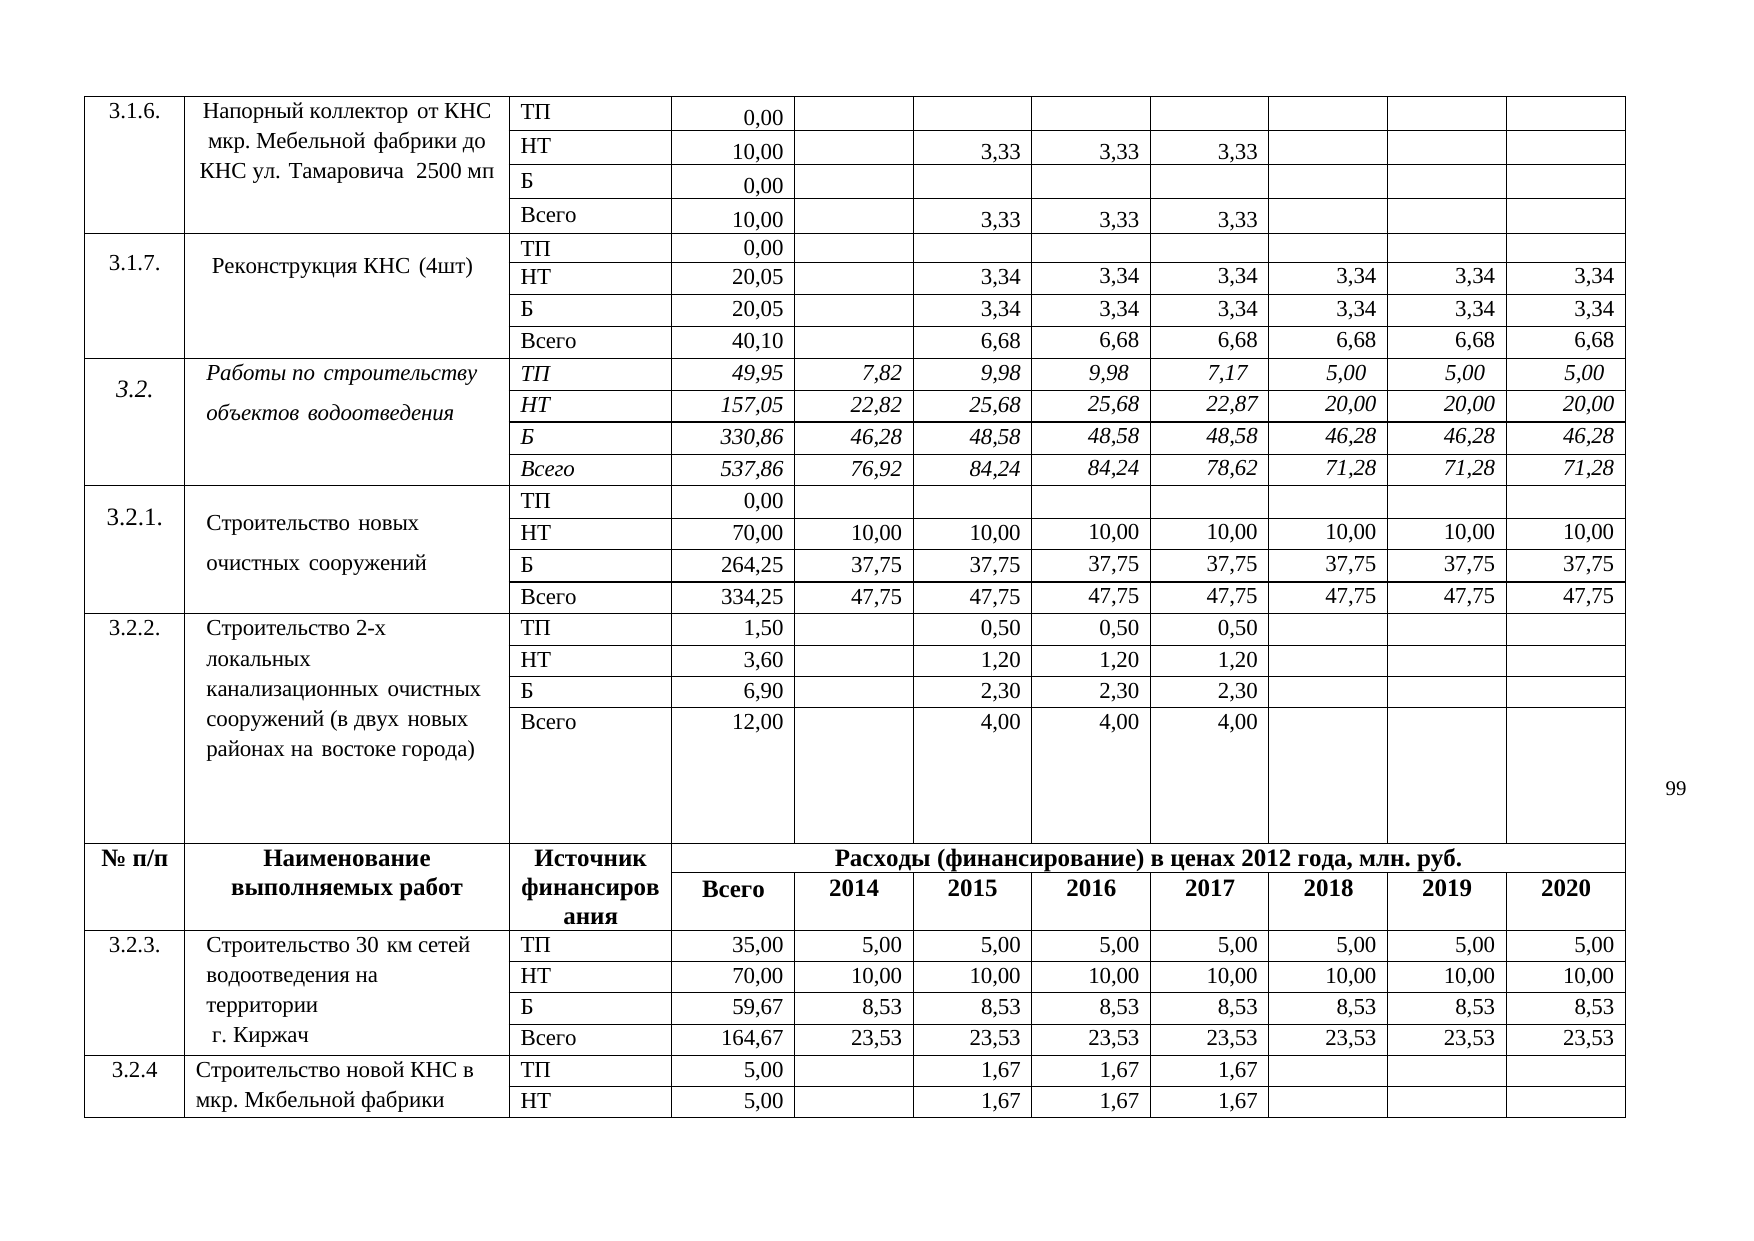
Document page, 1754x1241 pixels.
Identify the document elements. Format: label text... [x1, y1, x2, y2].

table_cell 334,25 [672, 583, 794, 613]
table_cell [914, 97, 1031, 130]
table_cell [795, 614, 913, 644]
table_cell 59,67 [672, 993, 794, 1023]
table_cell 47,75 [1388, 583, 1506, 613]
table_cell 6,68 [1507, 327, 1625, 357]
table_cell 3,34 [1507, 263, 1625, 293]
table_cell 23,53 [1032, 1025, 1150, 1055]
table_cell 22,82 [795, 391, 913, 421]
table_cell НТ [510, 1087, 671, 1117]
table_cell [1269, 1087, 1387, 1117]
table_cell 157,05 [672, 391, 794, 421]
table_cell [795, 234, 913, 262]
table_cell 37,75 [914, 550, 1031, 581]
table_cell 6,90 [672, 677, 794, 707]
table_cell 1,20 [1032, 646, 1150, 676]
table_cell 12,00 [672, 708, 794, 842]
table_cell 10,00 [1388, 962, 1506, 992]
table_cell 3,34 [1032, 295, 1150, 326]
table_cell 3,34 [1388, 295, 1506, 326]
table_cell 0,00 [672, 165, 794, 198]
table_cell 1,67 [1032, 1056, 1150, 1086]
table_cell 10,00 [1032, 519, 1150, 549]
table_cell 264,25 [672, 550, 794, 581]
table_cell 23,53 [914, 1025, 1031, 1055]
table_cell 10,00 [1507, 519, 1625, 549]
table_cell 1,20 [914, 646, 1031, 676]
table_cell 1,50 [672, 614, 794, 644]
table_cell НТ [510, 519, 671, 549]
table_cell 5,00 [914, 931, 1031, 961]
table_cell [1269, 1056, 1387, 1086]
table_cell Всего [510, 708, 671, 842]
table_cell [1507, 131, 1625, 164]
table_cell 5,00 [1388, 359, 1506, 389]
table_cell [795, 708, 913, 842]
table_cell 3,34 [1269, 295, 1387, 326]
table_cell 2019 [1388, 873, 1506, 930]
table_cell [795, 1087, 913, 1117]
table_cell 47,75 [1507, 583, 1625, 613]
table_cell [795, 263, 913, 293]
table_cell [914, 234, 1031, 262]
table_cell 10,00 [914, 962, 1031, 992]
table_cell 25,68 [1032, 391, 1150, 421]
table_cell ТП [510, 931, 671, 961]
table_cell [1151, 486, 1268, 517]
table_cell 1,20 [1151, 646, 1268, 676]
table_cell 70,00 [672, 519, 794, 549]
table_cell НТ [510, 962, 671, 992]
table_cell 6,68 [1151, 327, 1268, 357]
table_cell Б [510, 550, 671, 581]
table_cell 23,53 [1388, 1025, 1506, 1055]
table_cell [1269, 131, 1387, 164]
table_cell 3,34 [1151, 263, 1268, 293]
table_cell [795, 165, 913, 198]
table_cell 76,92 [795, 455, 913, 485]
table_cell 3,34 [914, 295, 1031, 326]
table_cell 3.2.3. [85, 931, 184, 1055]
table_cell 330,86 [672, 423, 794, 453]
table_cell 6,68 [1388, 327, 1506, 357]
table_cell Всего [672, 873, 794, 930]
table_cell [1269, 165, 1387, 198]
table_cell 3.2.2. [85, 614, 184, 842]
table_cell 8,53 [1151, 993, 1268, 1023]
table_cell Б [510, 165, 671, 198]
table_cell 2016 [1032, 873, 1150, 930]
table_cell [1507, 97, 1625, 130]
table_cell [1032, 165, 1150, 198]
table_cell 37,75 [1151, 550, 1268, 581]
table_cell 4,00 [914, 708, 1031, 842]
table_cell Б [510, 993, 671, 1023]
table_cell [1388, 165, 1506, 198]
table_cell НТ [510, 391, 671, 421]
table_cell 6,68 [914, 327, 1031, 357]
table_cell Строительство новых очистных сооружений [185, 486, 509, 613]
table_cell Работы по строительству объектов водоотведения [185, 359, 509, 485]
table_cell 47,75 [1032, 583, 1150, 613]
table_cell ТП [510, 1056, 671, 1086]
table_cell [1507, 614, 1625, 644]
table_cell [1388, 131, 1506, 164]
table_cell Всего [510, 327, 671, 357]
table_cell 10,00 [1151, 962, 1268, 992]
table_cell 10,00 [1032, 962, 1150, 992]
table_cell [1507, 1087, 1625, 1117]
table_cell 3,34 [1151, 295, 1268, 326]
table_cell Строительство новой КНС в мкр. Мкбельной фабрики [185, 1056, 509, 1117]
table_cell 164,67 [672, 1025, 794, 1055]
table_cell 10,00 [1269, 962, 1387, 992]
table_cell 3,34 [1269, 263, 1387, 293]
table_cell 20,00 [1388, 391, 1506, 421]
table_cell 5,00 [1388, 931, 1506, 961]
table_cell 3,33 [1151, 131, 1268, 164]
table_cell 40,10 [672, 327, 794, 357]
table_cell 4,00 [1151, 708, 1268, 842]
table_cell Б [510, 295, 671, 326]
table_cell 71,28 [1388, 455, 1506, 485]
table_cell 49,95 [672, 359, 794, 389]
table_cell 5,00 [672, 1056, 794, 1086]
table_cell НТ [510, 263, 671, 293]
table_cell 2017 [1151, 873, 1268, 930]
table_cell 3,33 [1032, 199, 1150, 232]
table_cell Всего [510, 455, 671, 485]
table_cell [795, 131, 913, 164]
table_cell 8,53 [795, 993, 913, 1023]
table_cell 0,00 [672, 486, 794, 517]
table_cell [1507, 486, 1625, 517]
table_cell Источник финансирования [510, 844, 671, 930]
table_cell 71,28 [1269, 455, 1387, 485]
table_cell [1032, 486, 1150, 517]
table_cell 48,58 [914, 423, 1031, 453]
table_cell 5,00 [1507, 359, 1625, 389]
table_cell 37,75 [1269, 550, 1387, 581]
table_cell 84,24 [914, 455, 1031, 485]
table_cell ТП [510, 97, 671, 130]
table_cell 10,00 [1269, 519, 1387, 549]
table_cell 25,68 [914, 391, 1031, 421]
table_cell 10,00 [672, 199, 794, 232]
table_cell [1388, 199, 1506, 232]
table_cell 3.1.6. [85, 97, 184, 232]
table_cell 3,33 [1032, 131, 1150, 164]
table_cell 8,53 [914, 993, 1031, 1023]
table_cell 5,00 [672, 1087, 794, 1117]
table_cell [795, 327, 913, 357]
table_cell 2015 [914, 873, 1031, 930]
table_cell 2,30 [1032, 677, 1150, 707]
table_cell Реконструкция КНС (4шт) [185, 234, 509, 357]
table_cell 48,58 [1151, 423, 1268, 453]
table_cell 3.2.1. [85, 486, 184, 613]
table_cell [1388, 97, 1506, 130]
table_cell 1,67 [1151, 1087, 1268, 1117]
table_cell Строительство 2-х локальных канализационных очистных сооружений (в двух новых районах на востоке города) [185, 614, 509, 842]
table_cell 23,53 [795, 1025, 913, 1055]
table_cell 5,00 [1269, 359, 1387, 389]
table_cell 537,86 [672, 455, 794, 485]
table_cell [1269, 234, 1387, 262]
table_cell 10,00 [672, 131, 794, 164]
table_cell [1151, 165, 1268, 198]
table_cell [1269, 486, 1387, 517]
table_cell [795, 677, 913, 707]
table_cell 5,00 [1151, 931, 1268, 961]
table_cell [1269, 677, 1387, 707]
table_cell [1032, 97, 1150, 130]
table_cell 2,30 [914, 677, 1031, 707]
table_cell ТП [510, 359, 671, 389]
table_cell 0,50 [1032, 614, 1150, 644]
table_cell 9,98 [914, 359, 1031, 389]
table_cell 6,68 [1269, 327, 1387, 357]
table_cell 47,75 [1269, 583, 1387, 613]
table_cell 47,75 [795, 583, 913, 613]
table_cell [1507, 646, 1625, 676]
table_cell Всего [510, 199, 671, 232]
table_cell 84,24 [1032, 455, 1150, 485]
table_cell [1269, 97, 1387, 130]
table_cell 1,67 [914, 1087, 1031, 1117]
table_cell [1507, 165, 1625, 198]
table_cell ТП [510, 614, 671, 644]
table_cell 47,75 [1151, 583, 1268, 613]
table_cell 2020 [1507, 873, 1625, 930]
table_cell НТ [510, 646, 671, 676]
table_cell [1269, 614, 1387, 644]
table_cell 35,00 [672, 931, 794, 961]
table_cell 23,53 [1507, 1025, 1625, 1055]
table_cell 0,50 [1151, 614, 1268, 644]
table_cell 20,05 [672, 263, 794, 293]
table_cell [1269, 646, 1387, 676]
table_cell 3,34 [914, 263, 1031, 293]
table_cell 46,28 [1388, 423, 1506, 453]
table_cell 20,00 [1507, 391, 1625, 421]
table_cell [1507, 199, 1625, 232]
table_cell 2014 [795, 873, 913, 930]
table_cell [1507, 708, 1625, 842]
table_cell Наименование выполняемых работ [185, 844, 509, 930]
table_cell Всего [510, 583, 671, 613]
table_cell 1,67 [1151, 1056, 1268, 1086]
table_cell Б [510, 423, 671, 453]
table_cell 47,75 [914, 583, 1031, 613]
table_cell 9,98 [1032, 359, 1150, 389]
table_cell [1269, 199, 1387, 232]
table_cell 10,00 [1388, 519, 1506, 549]
table_cell [1151, 97, 1268, 130]
table_cell 3,33 [914, 199, 1031, 232]
table_cell 70,00 [672, 962, 794, 992]
table_cell [1388, 234, 1506, 262]
table_cell 46,28 [1507, 423, 1625, 453]
table_cell [795, 646, 913, 676]
table_cell ТП [510, 234, 671, 262]
table_cell 1,67 [914, 1056, 1031, 1086]
table_cell 3.2.4 [85, 1056, 184, 1117]
table_cell 0,50 [914, 614, 1031, 644]
table_cell [1388, 486, 1506, 517]
table_cell 3,34 [1032, 263, 1150, 293]
table_cell 8,53 [1032, 993, 1150, 1023]
table_cell 3,60 [672, 646, 794, 676]
table_cell 0,00 [672, 97, 794, 130]
table_cell 37,75 [795, 550, 913, 581]
table_cell [795, 199, 913, 232]
table_cell [1388, 708, 1506, 842]
table_cell 3,33 [914, 131, 1031, 164]
table_cell 10,00 [1507, 962, 1625, 992]
table_cell НТ [510, 131, 671, 164]
table_cell 10,00 [795, 962, 913, 992]
table_cell [1388, 646, 1506, 676]
table_cell 20,05 [672, 295, 794, 326]
table_cell Всего [510, 1025, 671, 1055]
table_cell 37,75 [1388, 550, 1506, 581]
table_cell 3,34 [1507, 295, 1625, 326]
table_cell 23,53 [1269, 1025, 1387, 1055]
table_cell Б [510, 677, 671, 707]
table_cell 10,00 [795, 519, 913, 549]
table_cell 5,00 [1269, 931, 1387, 961]
table_cell [1269, 708, 1387, 842]
table_cell 5,00 [1507, 931, 1625, 961]
table_cell 3.1.7. [85, 234, 184, 357]
table_cell 71,28 [1507, 455, 1625, 485]
table_cell [1507, 234, 1625, 262]
table_cell 5,00 [795, 931, 913, 961]
table_cell [795, 295, 913, 326]
table_cell 0,00 [672, 234, 794, 262]
table_cell [1388, 677, 1506, 707]
table_cell 10,00 [914, 519, 1031, 549]
table_cell 48,58 [1032, 423, 1150, 453]
table_cell [795, 97, 913, 130]
table_cell 23,53 [1151, 1025, 1268, 1055]
table_cell № п/п [85, 844, 184, 930]
table_cell [1151, 234, 1268, 262]
table_cell 2,30 [1151, 677, 1268, 707]
table_cell [1388, 1056, 1506, 1086]
table_cell 5,00 [1032, 931, 1150, 961]
table_cell 78,62 [1151, 455, 1268, 485]
table_cell [914, 486, 1031, 517]
table_cell ТП [510, 486, 671, 517]
table_cell Строительство 30 км сетей водоотведения на территории г. Киржач [185, 931, 509, 1055]
table_cell 8,53 [1269, 993, 1387, 1023]
table_cell 3,34 [1388, 263, 1506, 293]
table_cell 2018 [1269, 873, 1387, 930]
table_cell [914, 165, 1031, 198]
table_cell 22,87 [1151, 391, 1268, 421]
table_cell 8,53 [1507, 993, 1625, 1023]
table_cell 46,28 [795, 423, 913, 453]
table_cell 1,67 [1032, 1087, 1150, 1117]
table_cell 6,68 [1032, 327, 1150, 357]
table_cell [795, 1056, 913, 1086]
table_cell [1507, 1056, 1625, 1086]
table_cell 7,82 [795, 359, 913, 389]
table_cell [1388, 614, 1506, 644]
table_cell Расходы (финансирование) в ценах 2012 года, млн. руб. [672, 844, 1625, 872]
table_cell [1032, 234, 1150, 262]
table_cell 37,75 [1507, 550, 1625, 581]
table_cell 20,00 [1269, 391, 1387, 421]
table_cell 10,00 [1151, 519, 1268, 549]
table_cell [1507, 677, 1625, 707]
table_cell 8,53 [1388, 993, 1506, 1023]
table_cell [795, 486, 913, 517]
table_cell 3.2. [85, 359, 184, 485]
table_cell 4,00 [1032, 708, 1150, 842]
table_cell Напорный коллектор от КНС мкр. Мебельной фабрики до КНС ул. Тамаровича 2500 мп [185, 97, 509, 232]
table_cell [1388, 1087, 1506, 1117]
table_cell 7,17 [1151, 359, 1268, 389]
table_cell 3,33 [1151, 199, 1268, 232]
table_cell 37,75 [1032, 550, 1150, 581]
table_cell 46,28 [1269, 423, 1387, 453]
